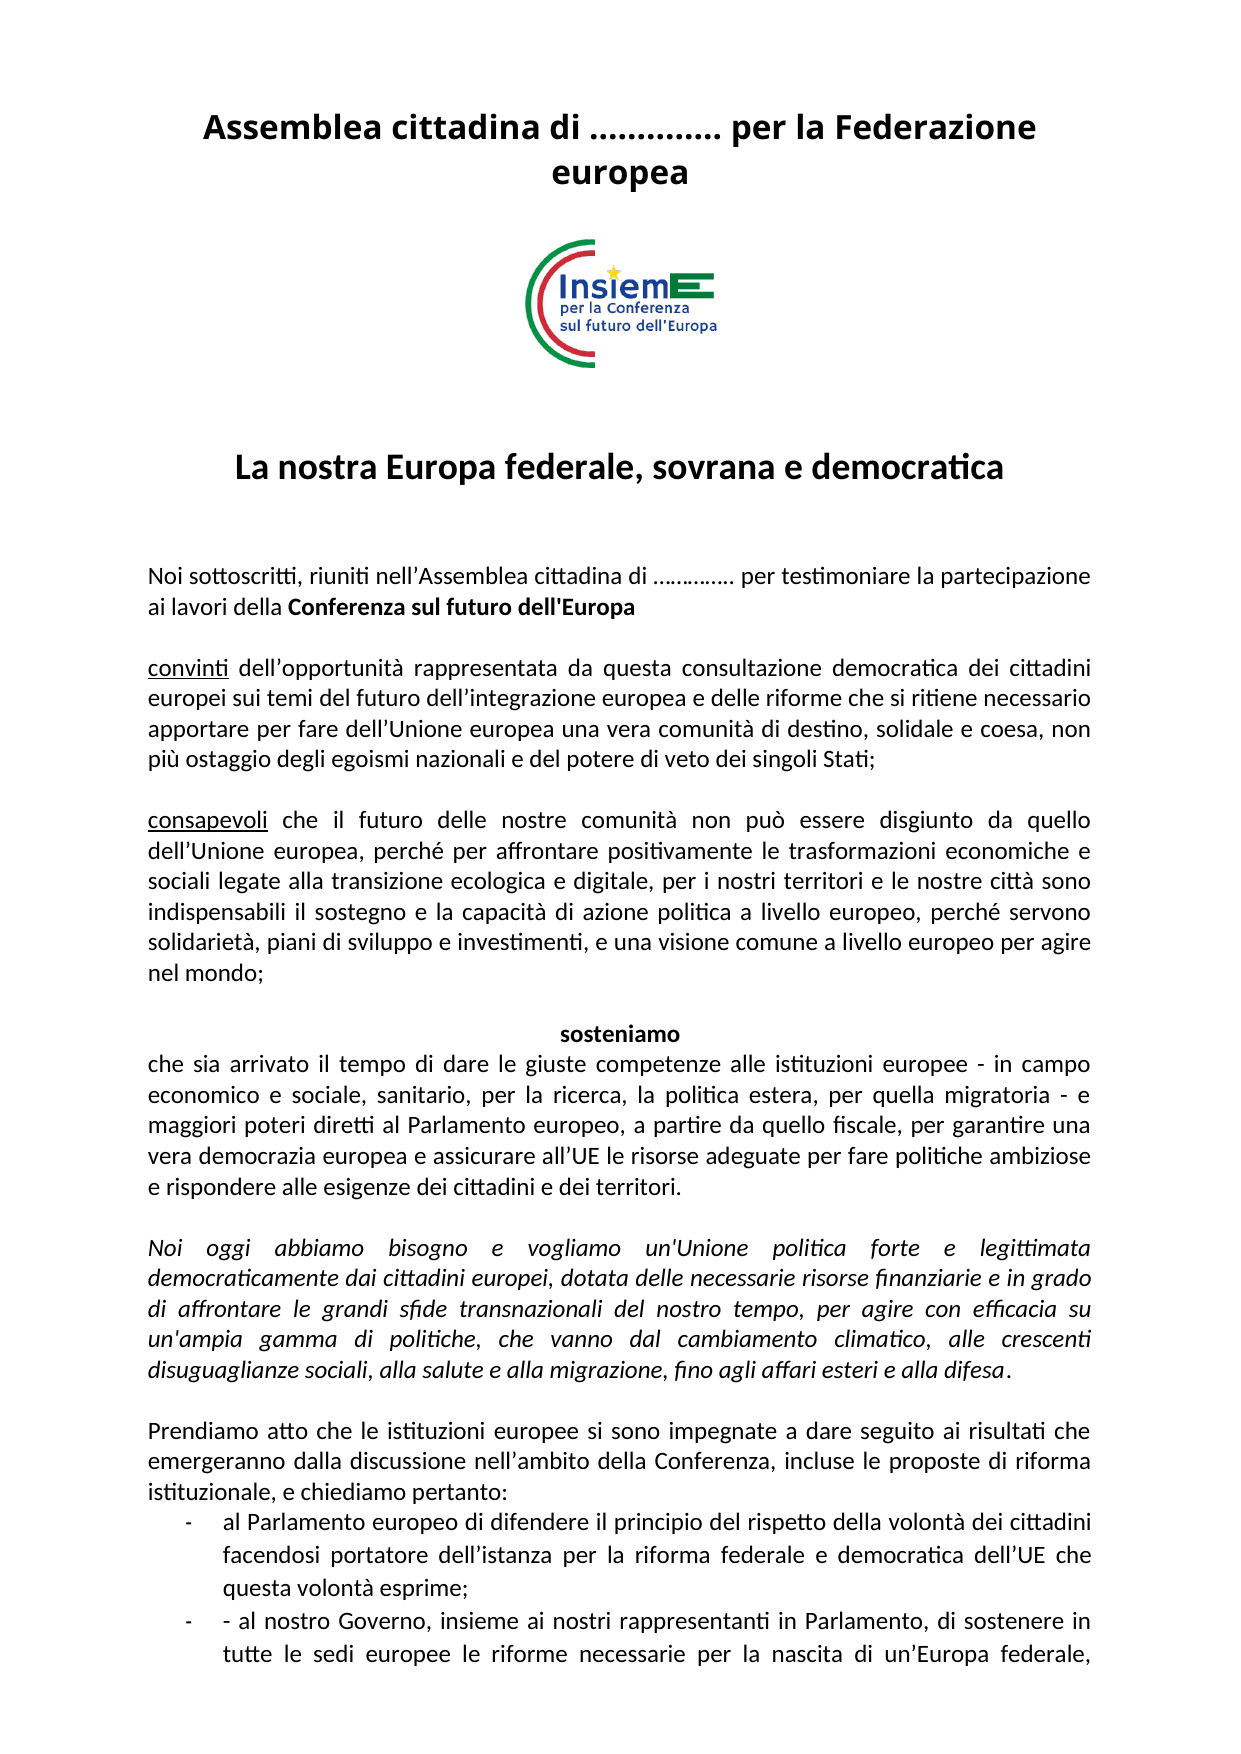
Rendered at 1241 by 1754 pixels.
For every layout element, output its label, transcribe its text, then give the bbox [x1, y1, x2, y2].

text Noi sottoscritti, riuniti nell’Assemblea cittadina di ………….. per testimoniare la partecipazione ai lavori della Conferenza sul futuro dell'Europa [148, 560, 1093, 621]
text che sia arrivato il tempo di dare le giuste competenze alle istituzioni europee - in campo economico e sociale, sanitario, per la ricerca, la politica estera, per quella migratoria - e maggiori poteri diretti al Parlamento europeo, a partire da quello fiscale, per garantire una vera democrazia europea e assicurare all’UE le risorse adeguate per fare politiche ambiziose e rispondere alle esigenze dei cittadini e dei territori. [148, 1048, 1093, 1201]
text Noi oggi abbiamo bisogno e vogliamo un'Unione politica forte e legittimata democraticamente dai cittadini europei, dotata delle necessarie risorse finanziarie e in grado di affrontare le grandi sfide transnazionali del nostro tempo, per agire con efficacia su un'ampia gamma di politiche, che vanno dal cambiamento climatico, alle crescenti disuguaglianze sociali, alla salute e alla migrazione, fino agli affari esteri e alla difesa. [148, 1232, 1093, 1384]
text Assemblea cittadina di ………….. per la Federazione europea [148, 103, 1093, 194]
text convinti dell’opportunità rappresentata da questa consultazione democratica dei cittadini europei sui temi del futuro dell’integrazione europea e delle riforme che si ritiene necessario apportare per fare dell’Unione europea una vera comunità di destino, solidale e coesa, non più ostaggio degli egoismi nazionali e del potere di veto dei singoli Stati; [148, 652, 1093, 774]
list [185, 1605, 1093, 1668]
list al Parlamento europeo di difendere il principio del rispetto della volontà dei cittadini facendosi portatore dell’istanza per la riforma federale e democratica dell’UE che questa volontà esprime; [185, 1506, 1093, 1603]
text La nostra Europa federale, sovrana e democratica [148, 443, 1093, 489]
text sosteniamo [148, 1018, 1093, 1048]
text consapevoli che il futuro delle nostre comunità non può essere disgiunto da quello dell’Unione europea, perché per affrontare positivamente le trasformazioni economiche e sociali legate alla transizione ecologica e digitale, per i nostri territori e le nostre città sono indispensabili il sostegno e la capacità di azione politica a livello europeo, perché servono solidarietà, piani di sviluppo e investimenti, e una visione comune a livello europeo per agire nel mondo; [148, 804, 1093, 987]
picture [494, 233, 746, 375]
text Prendiamo atto che le istituzioni europee si sono impegnate a dare seguito ai risultati che emergeranno dalla discussione nell’ambito della Conferenza, incluse le proposte di riforma istituzionale, e chiediamo pertanto: [148, 1415, 1093, 1506]
